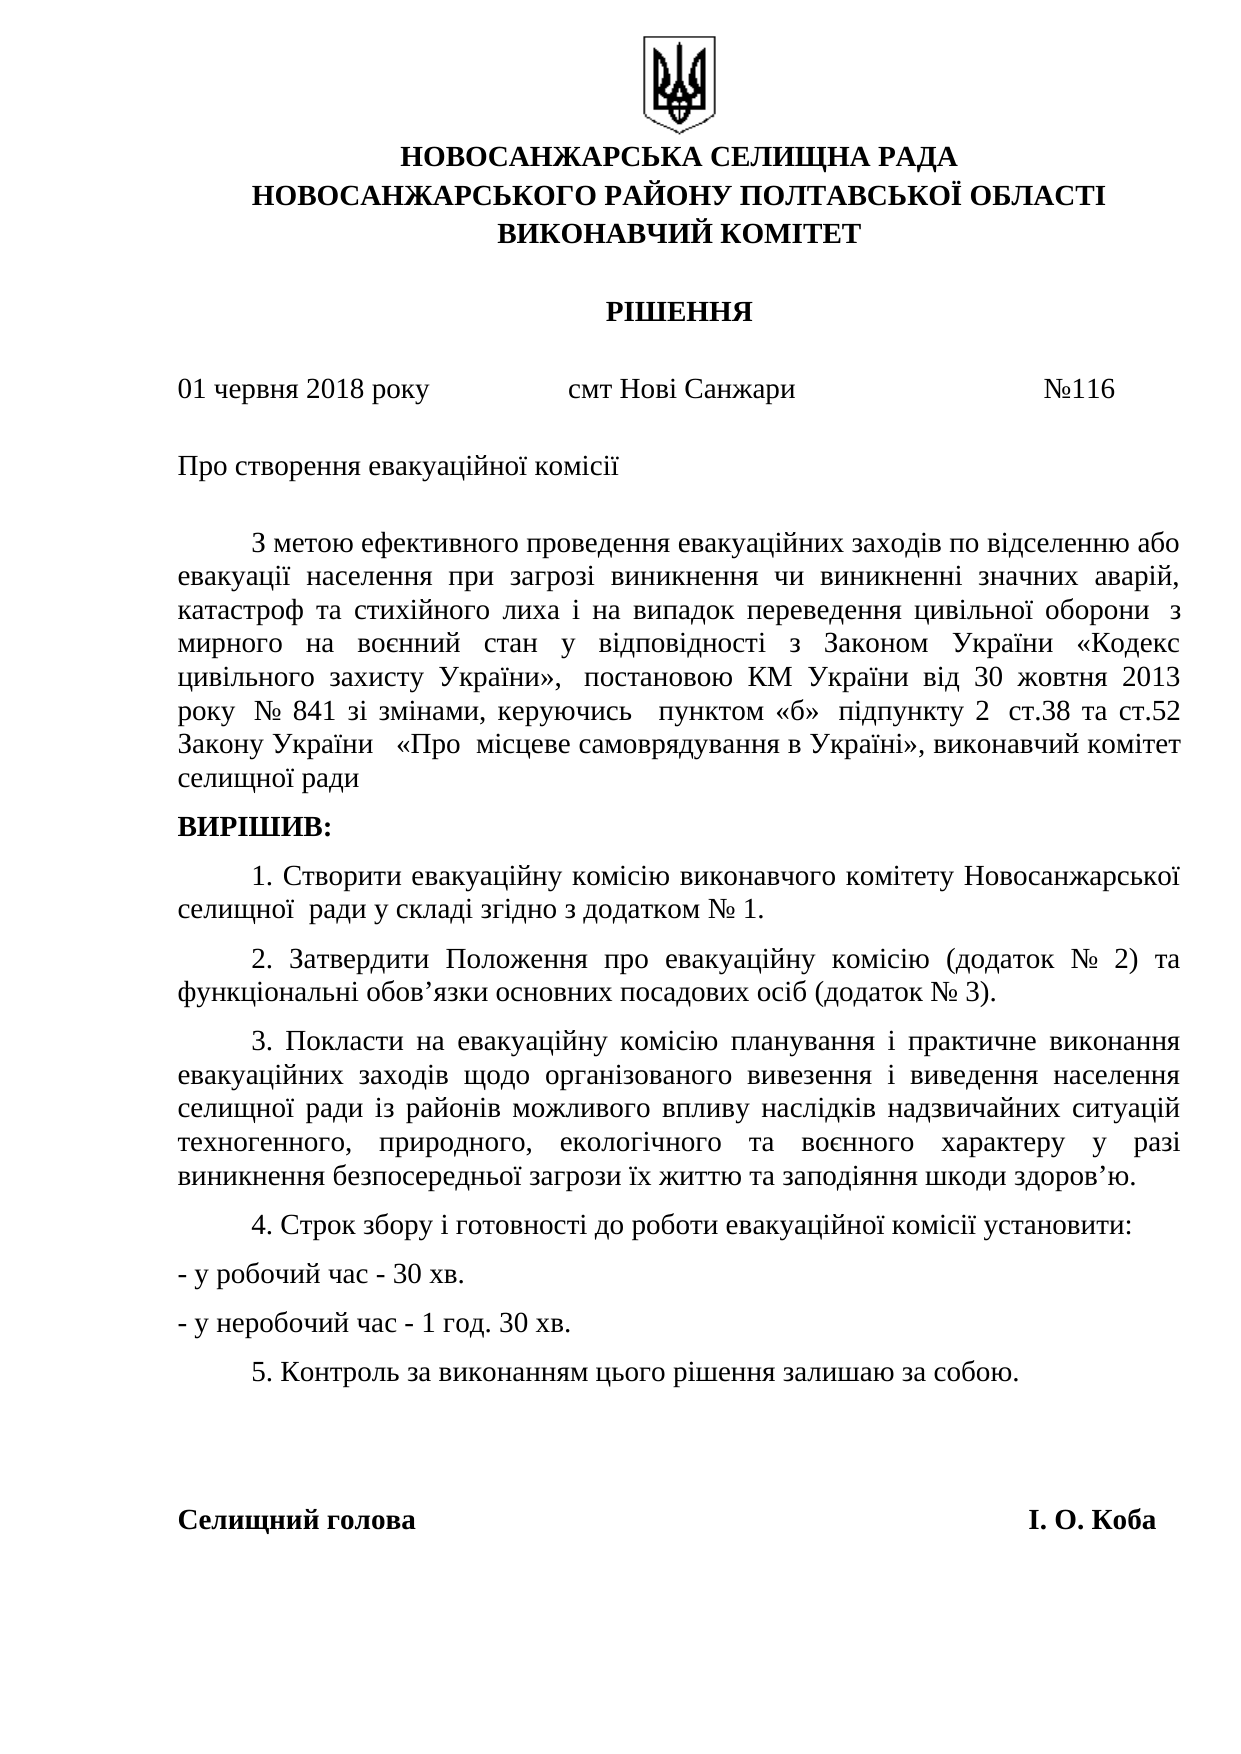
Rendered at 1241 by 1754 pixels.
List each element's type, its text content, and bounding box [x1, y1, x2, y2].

text 1. Створити евакуаційну комісію виконавчого комітету Новосанжарської селищної ради у складі згідно з додатком № 1. [177, 858, 1181, 925]
text 01 червня 2018 року смт Нові Санжари №116 [177, 371, 1181, 404]
text ВИКОНАВЧИЙ КОМІТЕТ [177, 217, 1181, 250]
text - у неробочий час - 1 год. 30 хв. [177, 1305, 1181, 1339]
text 5. Контроль за виконанням цього рішення залишаю за собою. [177, 1354, 1181, 1388]
text - у робочий час - 30 хв. [177, 1256, 1181, 1289]
text ВИРІШИВ: [177, 809, 1181, 842]
text Селищний голова І. О. Коба [177, 1502, 1181, 1535]
text 2. Затвердити Положення про евакуаційну комісію (додаток № 2) та функціональні обов’язки основних посадових осіб (додаток № 3). [177, 941, 1181, 1008]
text З метою ефективного проведення евакуаційних заходів по відселенню або евакуації населення при загрозі виникнення чи виникненні значних аварій, катастроф та стихійного лиха і на випадок переведення цивільної оборони з мирного на воєнний стан у відповідності з Законом України «Кодекс цивільного захисту України», постановою КМ України від 30 жовтня 2013 року № 841 зі змінами, керуючись пунктом «б» підпункту 2 ст.38 та ст.52 Закону України «Про місцеве самоврядування в Україні», виконавчий комітет селищної ради [177, 525, 1181, 793]
text 4. Строк збору і готовності до роботи евакуаційної комісії установити: [177, 1207, 1181, 1240]
text 3. Покласти на евакуаційну комісію планування і практичне виконання евакуаційних заходів щодо організованого вивезення і виведення населення селищної ради із районів можливого впливу наслідків надзвичайних ситуацій техногенного, природного, екологічного та воєнного характеру у разі виникнення безпосередньої загрози їх життю та заподіяння шкоди здоров’ю. [177, 1023, 1181, 1191]
picture [637, 35, 721, 136]
text Про створення евакуаційної комісії [177, 448, 1181, 481]
text РІШЕННЯ [177, 294, 1181, 327]
text НОВОСАНЖАРСЬКОГО РАЙОНУ ПОЛТАВСЬКОЇ ОБЛАСТІ [177, 178, 1181, 212]
text НОВОСАНЖАРСЬКА СЕЛИЩНА РАДА [177, 139, 1181, 173]
